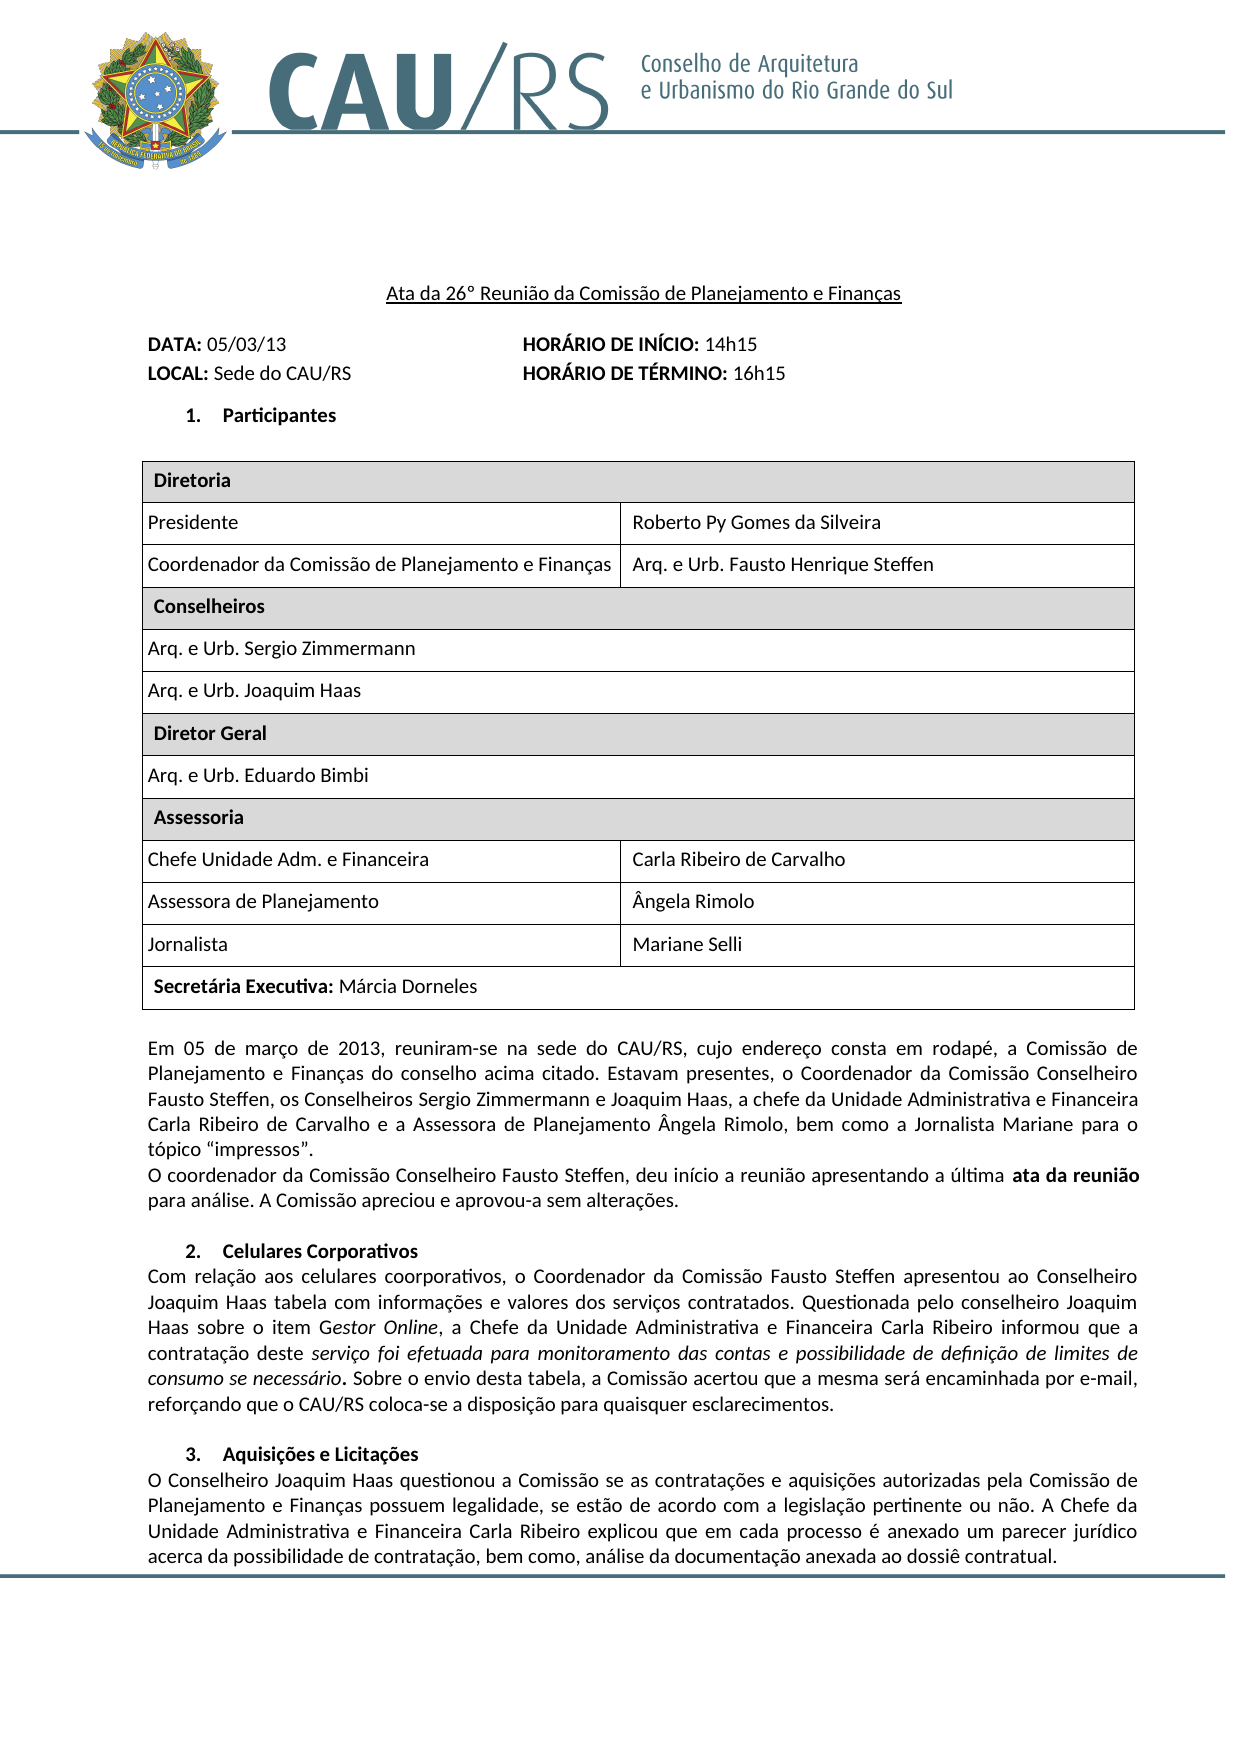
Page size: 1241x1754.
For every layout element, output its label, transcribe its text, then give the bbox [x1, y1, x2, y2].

list Participantes [185, 402, 1140, 428]
table_cell Arq. e Urb. Eduardo Bimbi [143, 756, 1134, 797]
table_cell Assessora de Planejamento [143, 883, 620, 924]
table_cell Jornalista [143, 925, 620, 966]
list Aquisições e Licitações [185, 1442, 1140, 1467]
table_cell Ângela Rimolo [621, 883, 1134, 924]
text O coordenador da Comissão Conselheiro Fausto Steffen, deu início a reunião apresentando a última ata da reunião para análise. A Comissão apreciou e aprovou-a sem alterações. [148, 1162, 1140, 1213]
text Em 05 de março de 2013, reuniram-se na sede do CAU/RS, cujo endereço consta em rodapé, a Comissão de Planejamento e Finanças do conselho acima citado. Estavam presentes, o Coordenador da Comissão Conselheiro Fausto Steffen, os Conselheiros Sergio Zimmermann e Joaquim Haas, a chefe da Unidade Administrativa e Financeira Carla Ribeiro de Carvalho e a Assessora de Planejamento Ângela Rimolo, bem como a Jornalista Mariane para o tópico “impressos”. [148, 1035, 1140, 1162]
table_cell Chefe Unidade Adm. e Financeira [143, 841, 620, 882]
table_cell Arq. e Urb. Fausto Henrique Steffen [621, 545, 1134, 587]
text O Conselheiro Joaquim Haas questionou a Comissão se as contratações e aquisições autorizadas pela Comissão de Planejamento e Finanças possuem legalidade, se estão de acordo com a legislação pertinente ou não. A Chefe da Unidade Administrativa e Financeira Carla Ribeiro explicou que em cada processo é anexado um parecer jurídico acerca da possibilidade de contratação, bem como, análise da documentação anexada ao dossiê contratual. [148, 1467, 1140, 1569]
table_cell Coordenador da Comissão de Planejamento e Finanças [143, 545, 620, 587]
text Ata da 26º Reunião da Comissão de Planejamento e Finanças [148, 281, 1140, 306]
table_cell Secretária Executiva: Márcia Dorneles [143, 967, 1134, 1008]
table_cell Conselheiros [143, 588, 1134, 629]
picture [0, 0, 1226, 1578]
list Celulares Corporativos [185, 1238, 1140, 1264]
text DATA: 05/03/13 HORÁRIO DE INÍCIO: 14h15 [148, 331, 1155, 357]
table_cell Arq. e Urb. Sergio Zimmermann [143, 630, 1134, 671]
table_cell Arq. e Urb. Joaquim Haas [143, 672, 1134, 713]
table_cell Presidente [143, 503, 620, 544]
table_cell Assessoria [143, 799, 1134, 840]
table_cell Mariane Selli [621, 925, 1134, 966]
text Com relação aos celulares coorporativos, o Coordenador da Comissão Fausto Steffen apresentou ao Conselheiro Joaquim Haas tabela com informações e valores dos serviços contratados. Questionada pelo conselheiro Joaquim Haas sobre o item Gestor Online, a Chefe da Unidade Administrativa e Financeira Carla Ribeiro informou que a contratação deste serviço foi efetuada para monitoramento das contas e possibilidade de definição de limites de consumo se necessário. Sobre o envio desta tabela, a Comissão acertou que a mesma será encaminhada por e-mail, reforçando que o CAU/RS coloca-se a disposição para quaisquer esclarecimentos. [148, 1264, 1140, 1416]
text LOCAL: Sede do CAU/RS HORÁRIO DE TÉRMINO: 16h15 [148, 361, 1155, 386]
table_cell Carla Ribeiro de Carvalho [621, 841, 1134, 882]
table_cell Diretor Geral [143, 714, 1134, 755]
table_header Diretoria [143, 462, 1134, 502]
table_cell Roberto Py Gomes da Silveira [621, 503, 1134, 544]
